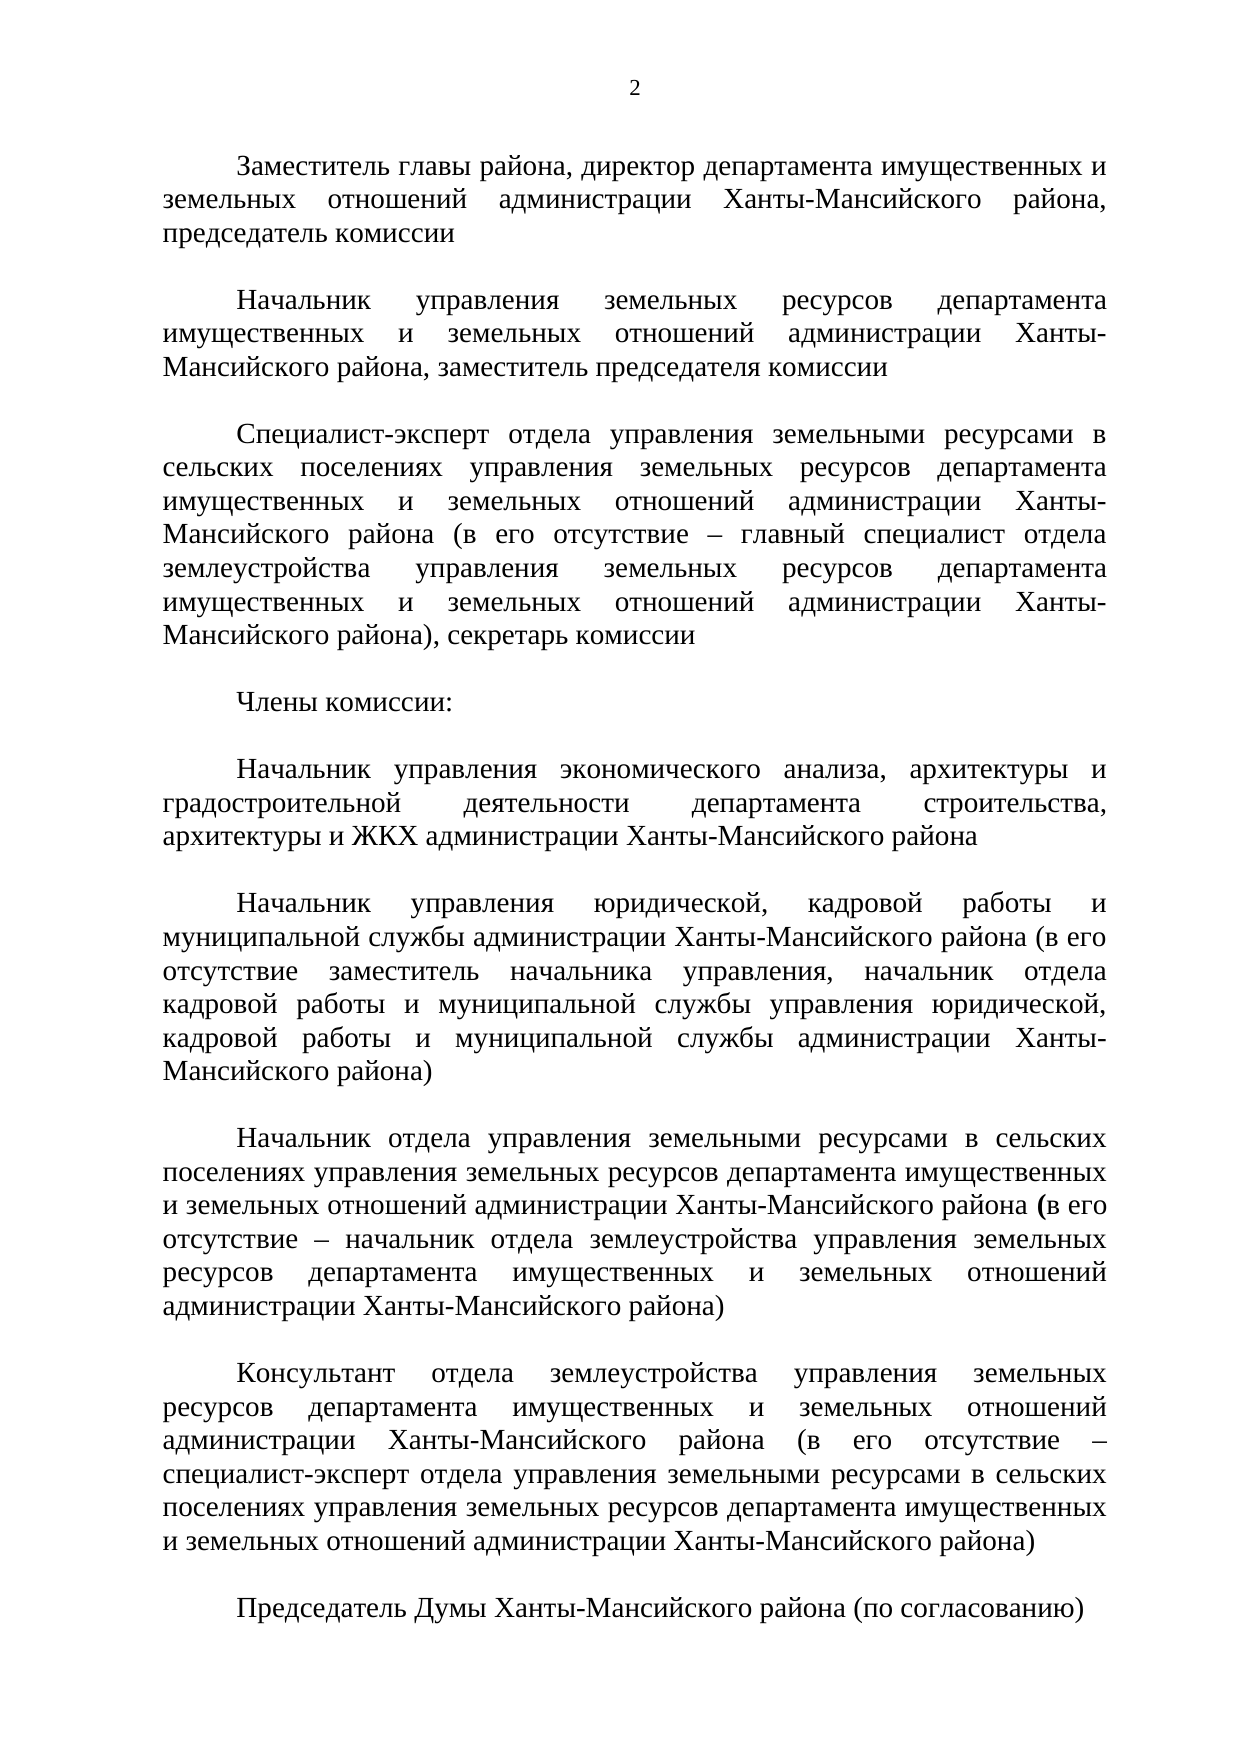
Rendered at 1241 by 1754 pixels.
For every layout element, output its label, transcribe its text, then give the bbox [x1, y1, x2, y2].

text Консультант отдела землеустройства управления земельных ресурсов департамента имущественных и земельных отношений администрации Ханты-Мансийского района (в его отсутствие – специалист-эксперт отдела управления земельными ресурсами в сельских поселениях управления земельных ресурсов департамента имущественных и земельных отношений администрации Ханты-Мансийского района) [162, 1355, 1107, 1556]
text Члены комиссии: [162, 684, 1107, 718]
text Начальник управления земельных ресурсов департамента имущественных и земельных отношений администрации Ханты-Мансийского района, заместитель председателя комиссии [162, 282, 1107, 382]
text Специалист-эксперт отдела управления земельными ресурсами в сельских поселениях управления земельных ресурсов департамента имущественных и земельных отношений администрации Ханты-Мансийского района (в его отсутствие – главный специалист отдела землеустройства управления земельных ресурсов департамента имущественных и земельных отношений администрации Ханты-Мансийского района), секретарь комиссии [162, 416, 1107, 651]
text Начальник управления юридической, кадровой работы и муниципальной службы администрации Ханты-Мансийского района (в его отсутствие заместитель начальника управления, начальник отдела кадровой работы и муниципальной службы управления юридической, кадровой работы и муниципальной службы администрации Ханты-Мансийского района) [162, 886, 1107, 1087]
text Председатель Думы Ханты-Мансийского района (по согласованию) [162, 1590, 1107, 1623]
text Начальник отдела управления земельными ресурсами в сельских поселениях управления земельных ресурсов департамента имущественных и земельных отношений администрации Ханты-Мансийского района (в его отсутствие – начальник отдела землеустройства управления земельных ресурсов департамента имущественных и земельных отношений администрации Ханты-Мансийского района) [162, 1120, 1107, 1322]
text Заместитель главы района, директор департамента имущественных и земельных отношений администрации Ханты-Мансийского района, председатель комиссии [162, 148, 1107, 248]
text Начальник управления экономического анализа, архитектуры и градостроительной деятельности департамента строительства, архитектуры и ЖКХ администрации Ханты-Мансийского района [162, 751, 1107, 852]
